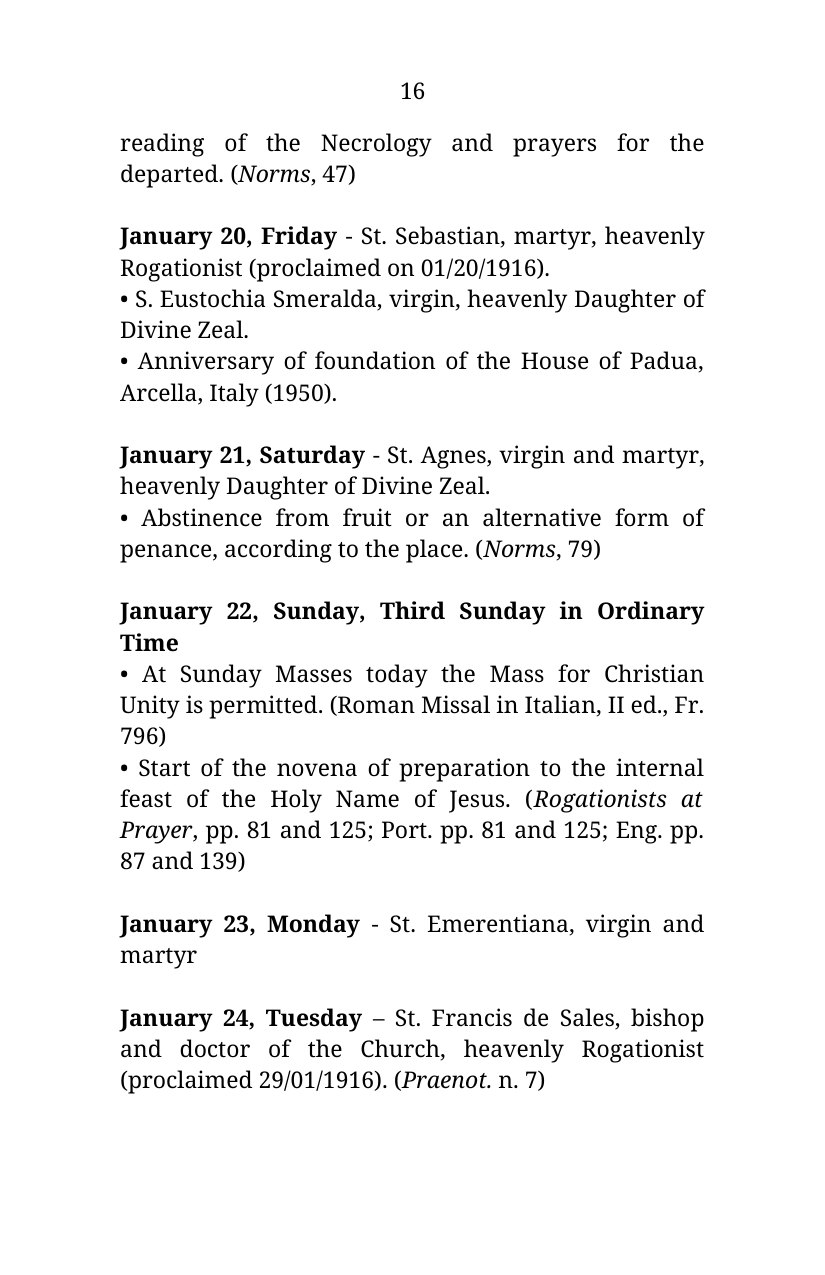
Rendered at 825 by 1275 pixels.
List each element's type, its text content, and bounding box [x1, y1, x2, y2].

text • Abstinence from fruit or an alternative form of penance, according to the place. (Norms, 79) [120, 502, 705, 564]
text January 22, Sunday, Third Sunday in Ordinary Time [120, 595, 705, 658]
text January 20, Friday - St. Sebastian, martyr, heavenly Rogationist (proclaimed on 01/20/1916). [120, 220, 705, 283]
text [120, 127, 705, 189]
text • At Sunday Masses today the Mass for Christian Unity is permitted. (Roman Missal in Italian, II ed., Fr. 796) [120, 658, 705, 752]
text • Anniversary of foundation of the House of Padua, Arcella, Italy (1950). [120, 345, 705, 408]
text January 23, Monday - St. Emerentiana, virgin and martyr [120, 908, 705, 970]
text • Start of the novena of preparation to the internal feast of the Holy Name of Jesus. (Rogationists at Prayer, pp. 81 and 125; Port. pp. 81 and 125; Eng. pp. 87 and 139) [120, 752, 705, 877]
text January 24, Tuesday – St. Francis de Sales, bishop and doctor of the Church, heavenly Rogationist (proclaimed 29/01/1916). (Praenot. n. 7) [120, 1002, 705, 1095]
text • S. Eustochia Smeralda, virgin, heavenly Daughter of Divine Zeal. [120, 283, 705, 345]
text January 21, Saturday - St. Agnes, virgin and martyr, heavenly Daughter of Divine Zeal. [120, 439, 705, 502]
